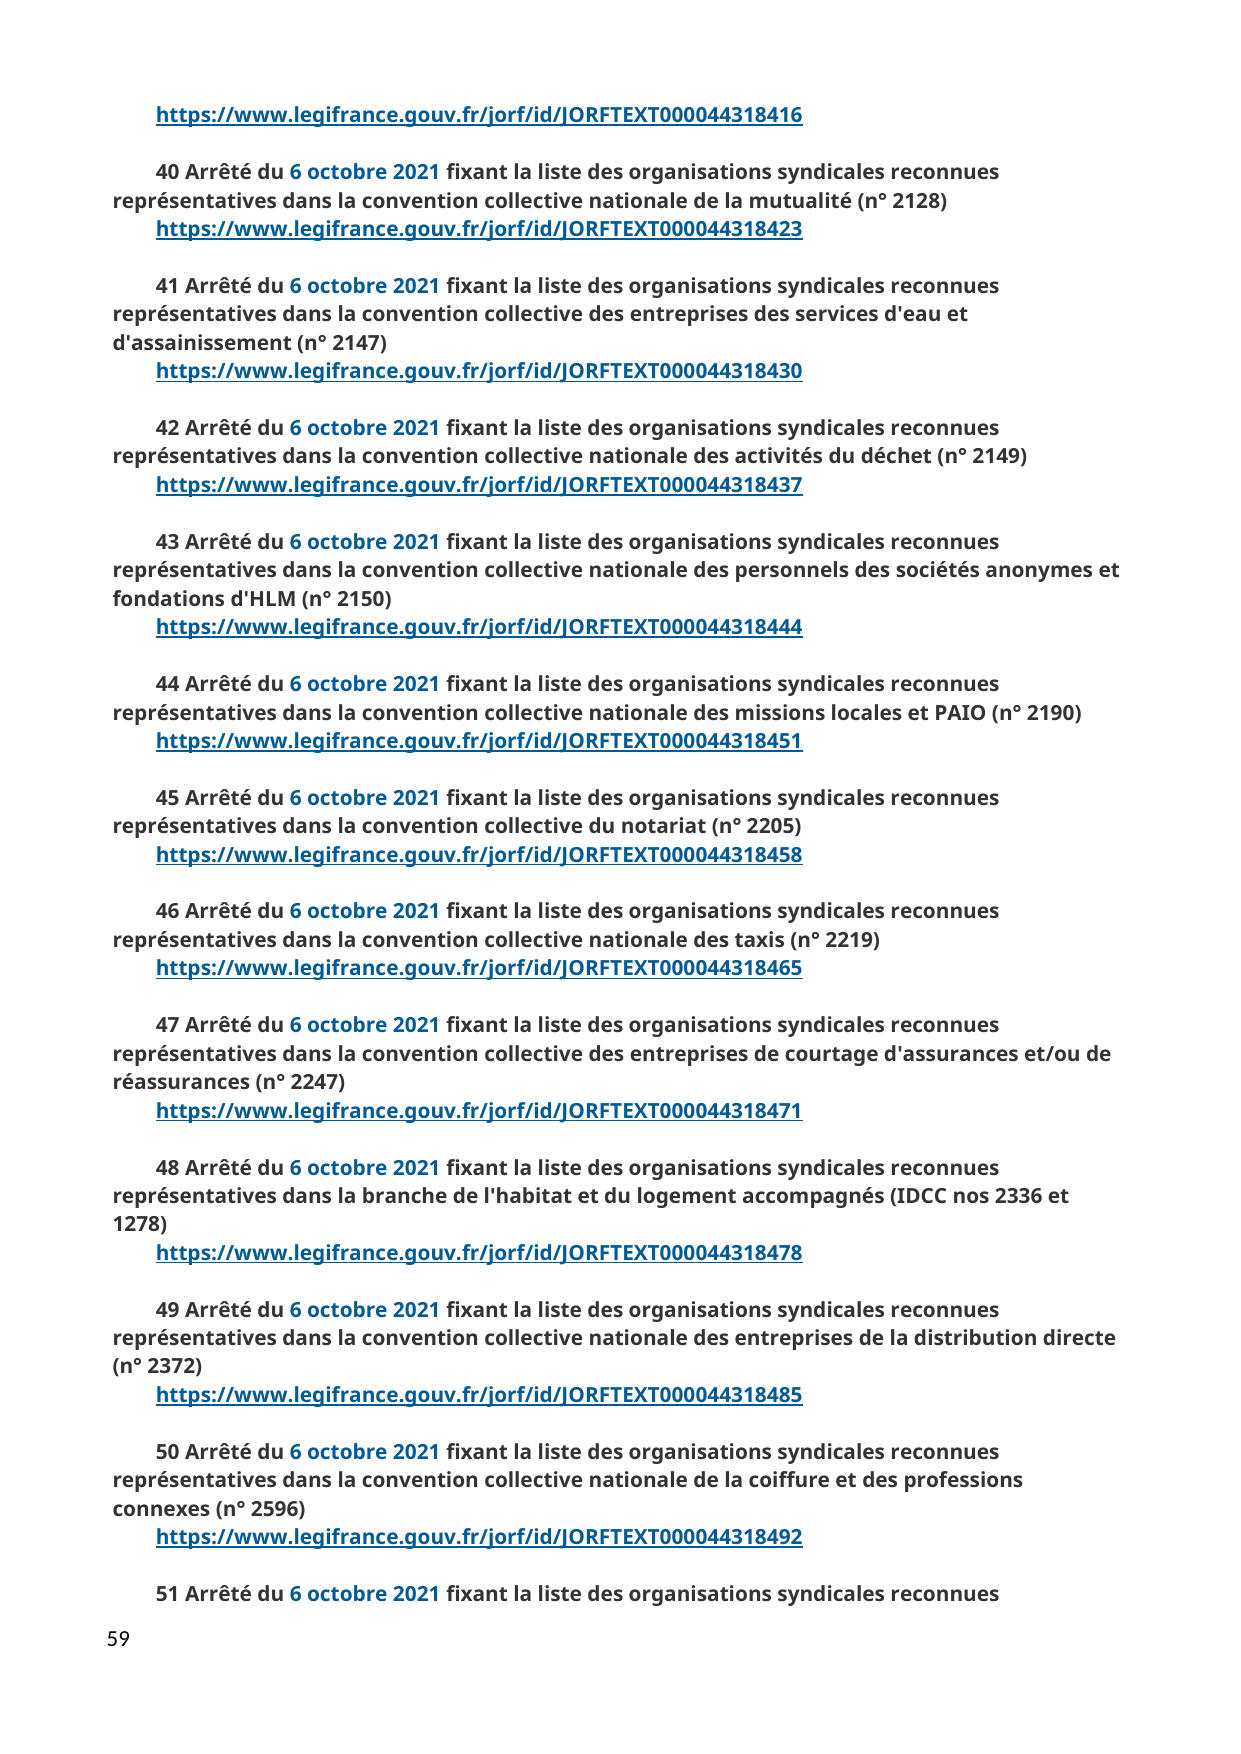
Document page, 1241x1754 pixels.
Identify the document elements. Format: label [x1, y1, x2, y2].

text [112, 100, 1122, 1608]
